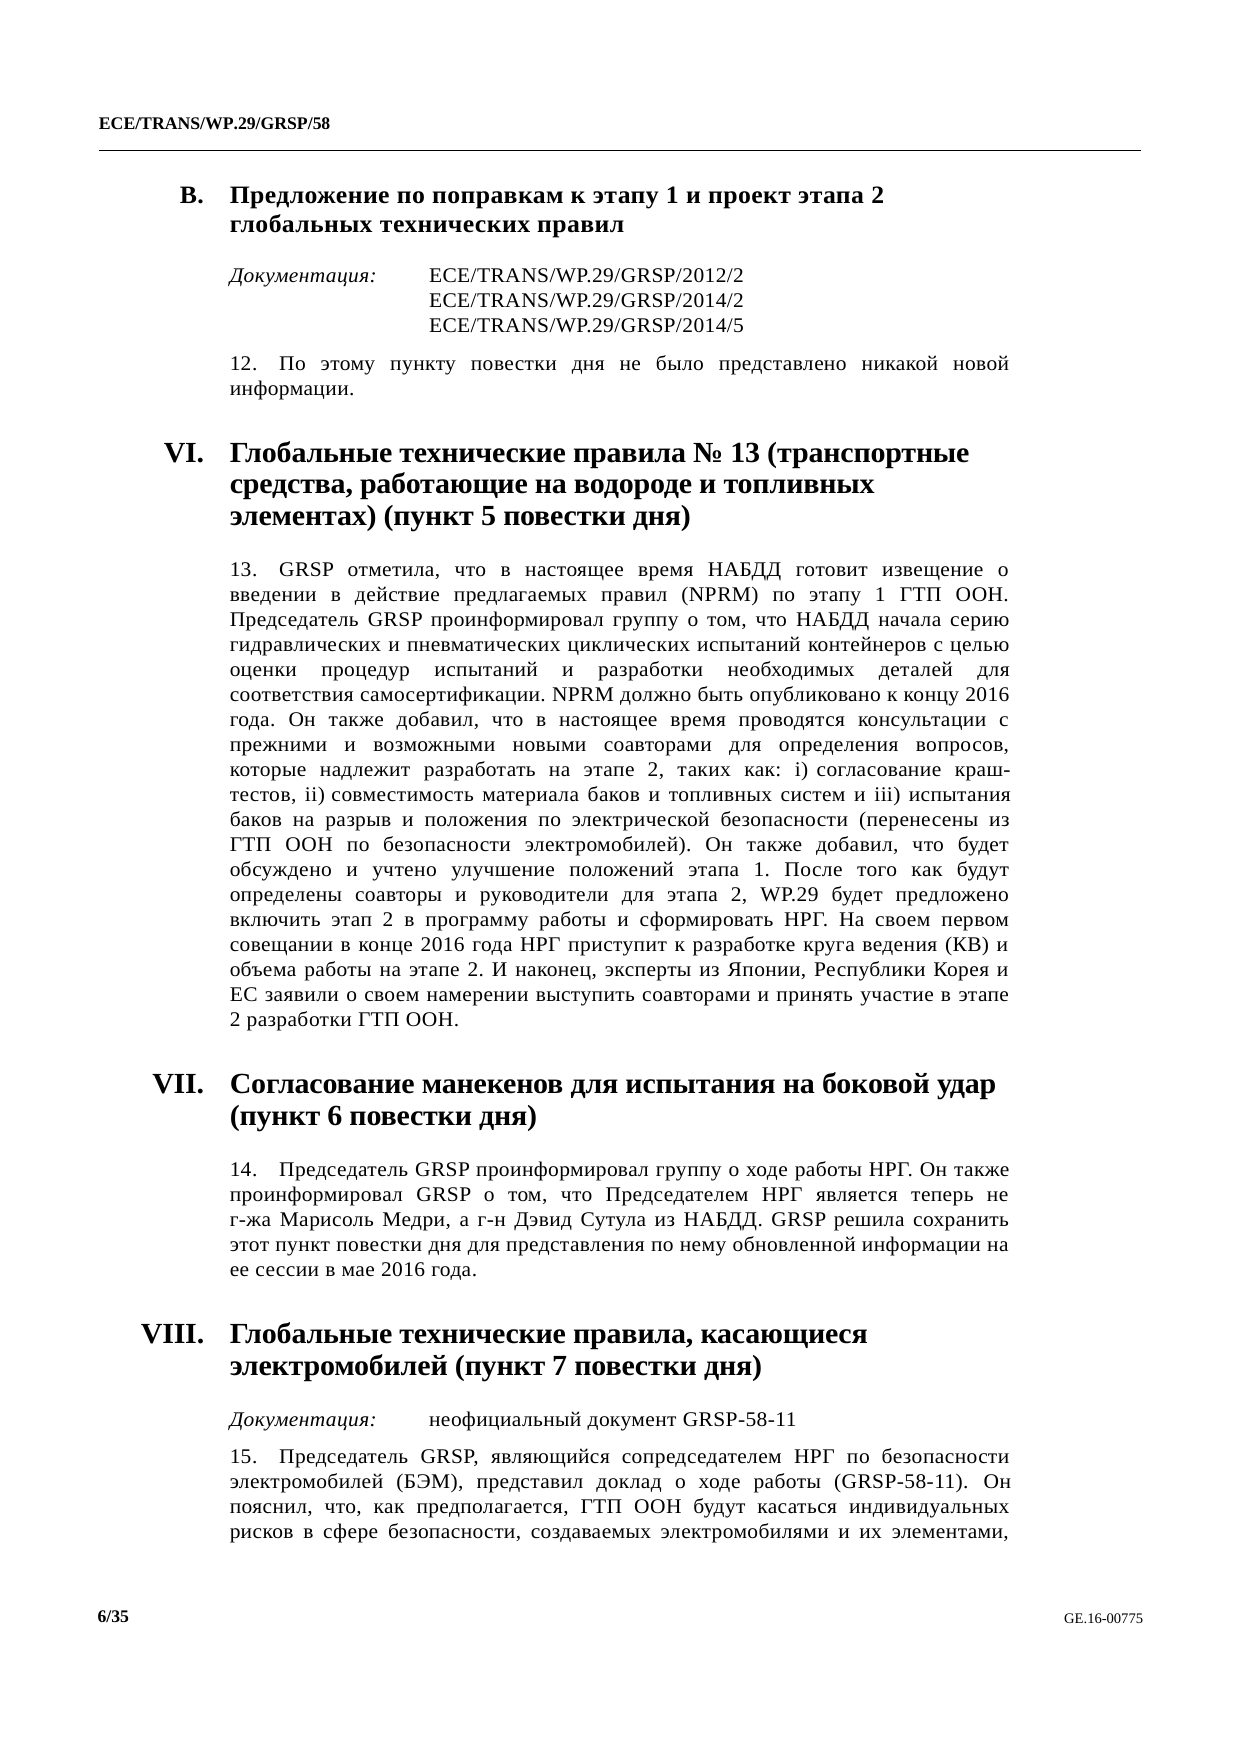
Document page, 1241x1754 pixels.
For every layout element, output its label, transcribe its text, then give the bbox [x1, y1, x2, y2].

text 14. Председатель GRSP проинформировал группу о ходе работы НРГ. Он также проинформировал GRSP о том, что Председателем НРГ является теперь не г-жа Марисоль Медри, а г-н Дэвид Сутула из НАБДД. GRSP решила сохранить этот пункт повестки дня для представления по нему обновленной информации на ее сессии в мае 2016 года. [229, 1156, 1011, 1281]
text VI. Глобальные технические правила № 13 (транспортные средства, работающие на водороде и топливных элементах) (пункт 5 повестки дня) [97, 438, 1011, 531]
text 13. GRSP отметила, что в настоящее время НАБДД готовит извещение о введении в действие предлагаемых правил (NPRM) по этапу 1 ГТП ООН. Председатель GRSP проинформировал группу о том, что НАБДД начала серию гидравлических и пневматических циклических испытаний контейнеров с целью оценки процедур испытаний и разработки необходимых деталей для соответствия самосертификации. NPRM должно быть опубликовано к концу 2016 года. Он также добавил, что в настоящее время проводятся консультации с прежними и возможными новыми соавторами для определения вопросов, которые надлежит разработать на этапе 2, таких как: i) согласование краш-тестов, ii) совместимость материала баков и топливных систем и iii) испытания баков на разрыв и положения по электрической безопасности (перенесены из ГТП ООН по безопасности электромобилей). Он также добавил, что будет обсуждено и учтено улучшение положений этапа 1. После того как будут определены соавторы и руководители для этапа 2, WP.29 будет предложено включить этап 2 в программу работы и сформировать НРГ. На своем первом совещании в конце 2016 года НРГ приступит к разработке круга ведения (КВ) и объема работы на этапе 2. И наконец, эксперты из Японии, Республики Корея и ЕС заявили о своем намерении выступить соавторами и принять участие в этапе 2 разработки ГТП ООН. [229, 556, 1011, 1031]
text Документация: ECE/TRANS/WP.29/GRSP/2012/2 ECE/TRANS/WP.29/GRSP/2014/2 ECE/TRANS/WP.29/GRSP/2014/5 [229, 263, 1011, 338]
text 12. По этому пункту повестки дня не было представлено никакой новой информации. [229, 350, 1011, 400]
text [229, 1444, 1011, 1544]
text B. Предложение по поправкам к этапу 1 и проект этапа 2 глобальных технических правил [97, 181, 1011, 238]
text Документация: неофициальный документ GRSP-58-11 [229, 1406, 1011, 1431]
text VII. Согласование манекенов для испытания на боковой удар (пункт 6 повестки дня) [97, 1069, 1011, 1131]
text VIII. Глобальные технические правила, касающиеся электромобилей (пункт 7 повестки дня) [97, 1319, 1011, 1381]
